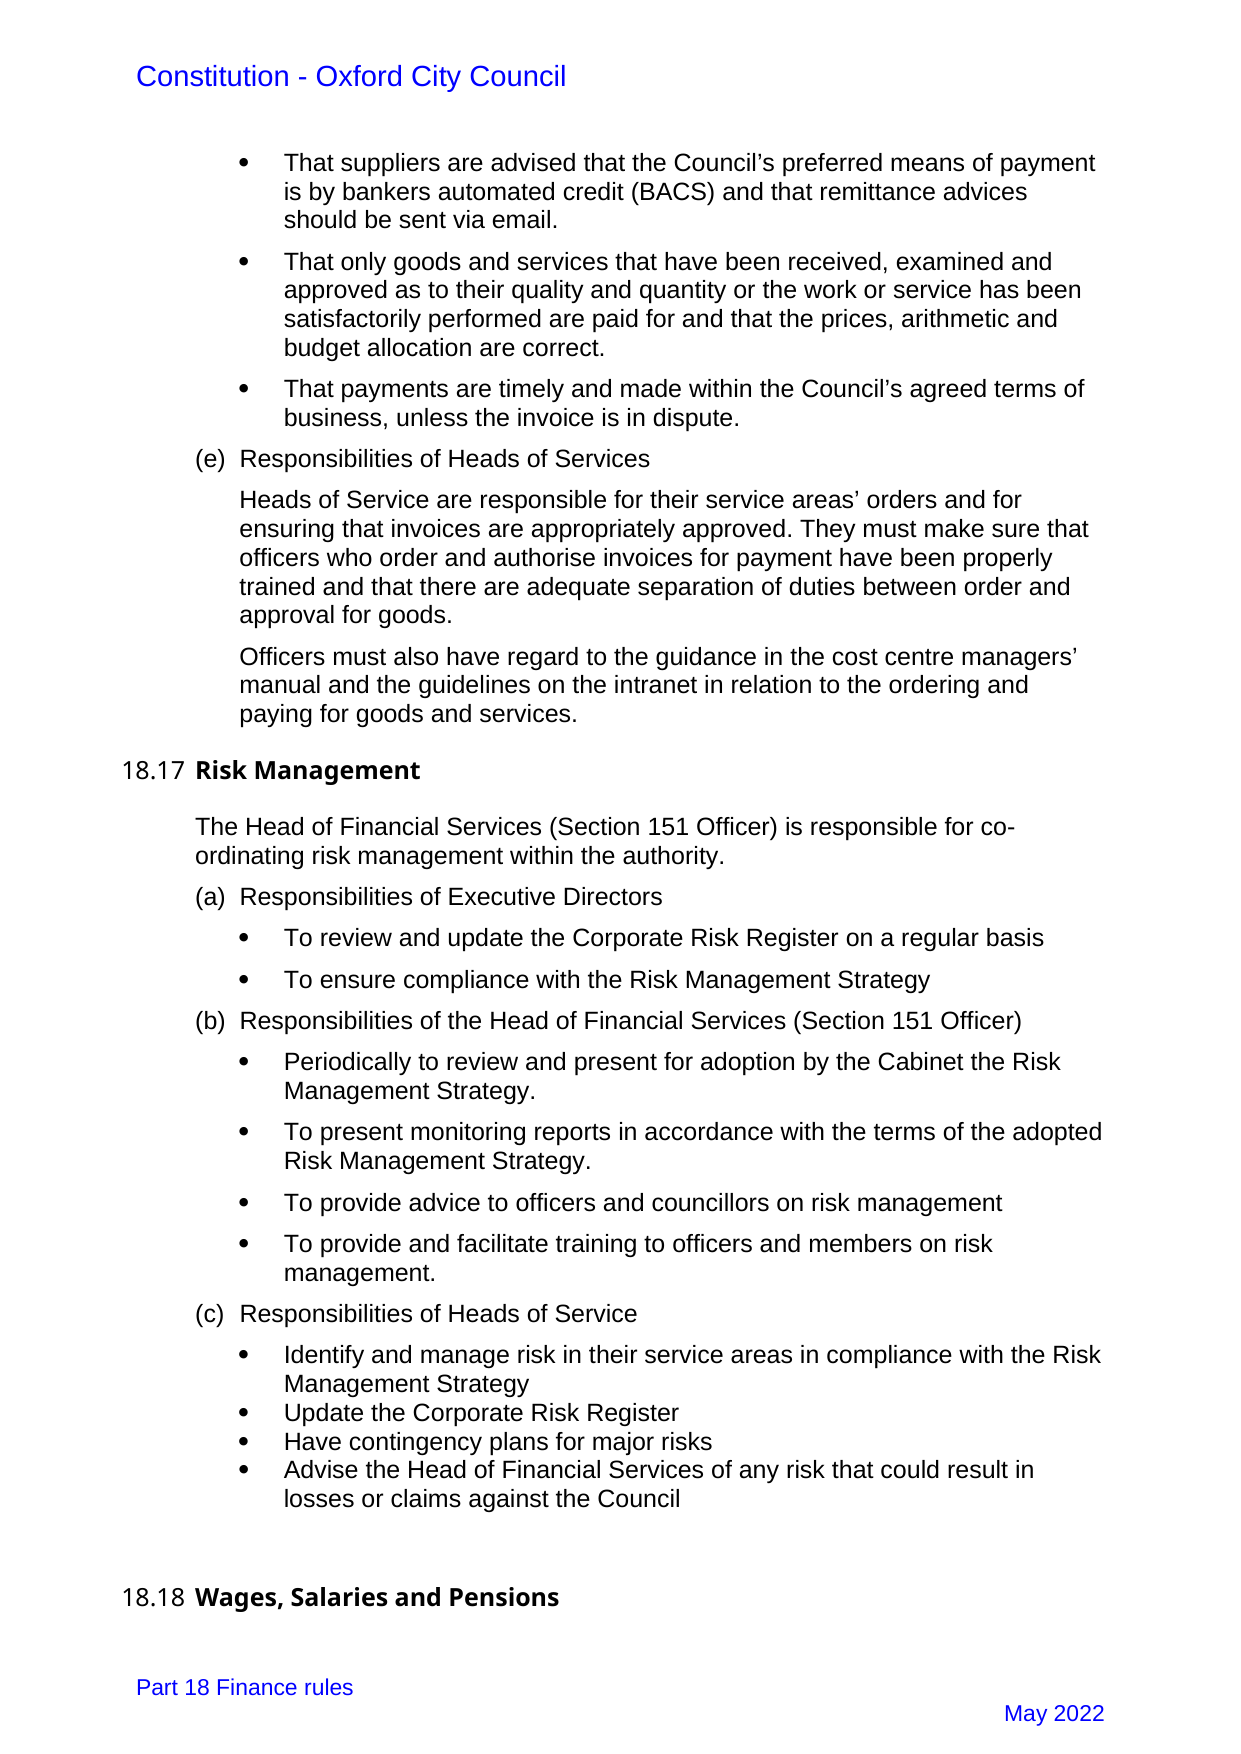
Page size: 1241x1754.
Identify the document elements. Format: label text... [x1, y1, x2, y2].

text That suppliers are advised that the Council’s preferred means of payment is by bankers automated credit (BACS) and that remittance advices should be sent via email. [239, 148, 1104, 234]
text Responsibilities of Heads of Service [195, 1299, 1104, 1328]
list Responsibilities of Executive Directors [195, 882, 1104, 911]
text The Head of Financial Services (Section 151 Officer) is responsible for co-ordinating risk management within the authority. [195, 812, 1104, 869]
text Have contingency plans for major risks [239, 1427, 1104, 1456]
text To provide and facilitate training to officers and members on risk management. [239, 1229, 1104, 1286]
subtitle Risk Management [121, 753, 1104, 787]
text Update the Corporate Risk Register [239, 1398, 1104, 1427]
text Identify and manage risk in their service areas in compliance with the Risk Management Strategy [239, 1340, 1104, 1398]
text To review and update the Corporate Risk Register on a regular basis [239, 923, 1104, 952]
text To ensure compliance with the Risk Management Strategy [239, 965, 1104, 993]
text To provide advice to officers and councillors on risk management [239, 1187, 1104, 1216]
subtitle Wages, Salaries and Pensions [121, 1579, 1104, 1613]
text That only goods and services that have been received, examined and approved as to their quality and quantity or the work or service has been satisfactorily performed are paid for and that the prices, arithmetic and budget allocation are correct. [239, 247, 1104, 362]
text Periodically to review and present for adoption by the Cabinet the Risk Management Strategy. [239, 1047, 1104, 1105]
text That payments are timely and made within the Council’s agreed terms of business, unless the invoice is in dispute. [239, 374, 1104, 432]
text Responsibilities of the Head of Financial Services (Section 151 Officer) [195, 1006, 1104, 1035]
list Heads of Service are responsible for their service areas’ orders and for ensuring that invoices are appropriately approved. They must make sure that officers who order and authorise invoices for payment have been properly trained and that there are adequate separation of duties between order and approval for goods. [239, 486, 1104, 629]
list Officers must also have regard to the guidance in the cost centre managers’ manual and the guidelines on the intranet in relation to the ordering and paying for goods and services. [239, 642, 1104, 728]
text To present monitoring reports in accordance with the terms of the adopted Risk Management Strategy. [239, 1117, 1104, 1175]
text Responsibilities of Heads of Services [195, 444, 1104, 473]
text Advise the Head of Financial Services of any risk that could result in losses or claims against the Council [239, 1456, 1104, 1513]
